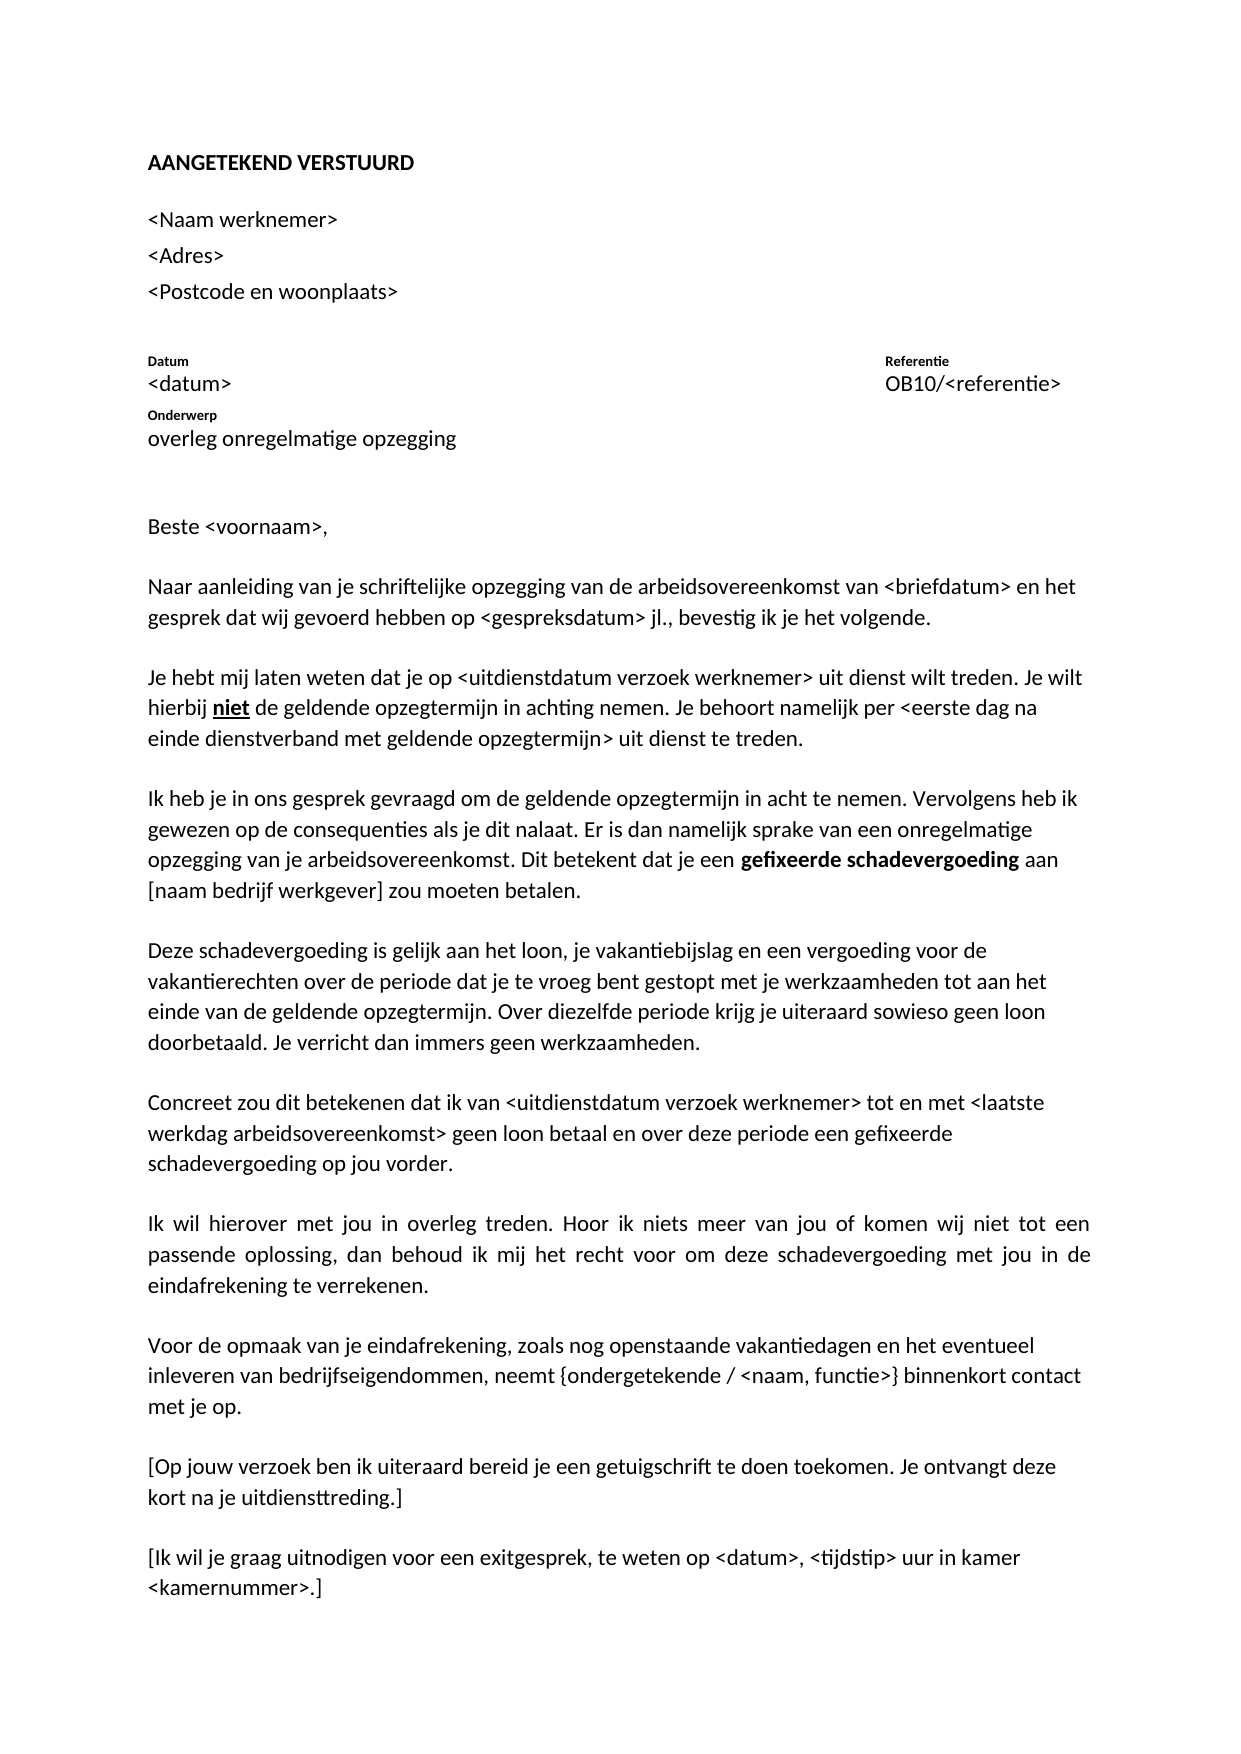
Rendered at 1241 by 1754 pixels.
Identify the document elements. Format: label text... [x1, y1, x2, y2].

text Ik heb je in ons gesprek gevraagd om de geldende opzegtermijn in acht te nemen. Vervolgens heb ik gewezen op de consequenties als je dit nalaat. Er is dan namelijk sprake van een onregelmatige opzegging van je arbeidsovereenkomst. Dit betekent dat je een gefixeerde schadevergoeding aan [naam bedrijf werkgever] zou moeten betalen. [148, 784, 1093, 904]
text <datum> OB10/<referentie> [148, 369, 1093, 398]
text [Ik wil je graag uitnodigen voor een exitgesprek, te weten op <datum>, <tijdstip> uur in kamer <kamernummer>.] [148, 1543, 1093, 1602]
text Voor de opmaak van je eindafrekening, zoals nog openstaande vakantiedagen en het eventueel inleveren van bedrijfseigendommen, neemt {ondergetekende / <naam, functie>} binnenkort contact met je op. [148, 1331, 1093, 1420]
text Naar aanleiding van je schriftelijke opzegging van de arbeidsovereenkomst van <briefdatum> en het gesprek dat wij gevoerd hebben op <gespreksdatum> jl., bevestig ik je het volgende. [148, 572, 1093, 631]
text Deze schadevergoeding is gelijk aan het loon, je vakantiebijslag en een vergoeding voor de vakantierechten over de periode dat je te vroeg bent gestopt met je werkzaamheden tot aan het einde van de geldende opzegtermijn. Over diezelfde periode krijg je uiteraard sowieso geen loon doorbetaald. Je verricht dan immers geen werkzaamheden. [148, 936, 1093, 1056]
text Concreet zou dit betekenen dat ik van <uitdienstdatum verzoek werknemer> tot en met <laatste werkdag arbeidsovereenkomst> geen loon betaal en over deze periode een gefixeerde schadevergoeding op jou vorder. [148, 1088, 1093, 1178]
text <Naam werknemer> <Adres> <Postcode en woonplaats> [148, 205, 1093, 306]
text AANGETEKEND VERSTUURD [148, 148, 1093, 176]
text Datum Referentie [148, 343, 1093, 369]
text Je hebt mij laten weten dat je op <uitdienstdatum verzoek werknemer> uit dienst wilt treden. Je wilt hierbij niet de geldende opzegtermijn in achting nemen. Je behoort namelijk per <eerste dag na einde dienstverband met geldende opzegtermijn> uit dienst te treden. [148, 663, 1093, 752]
text Beste <voornaam>, [148, 481, 1093, 540]
text Ik wil hierover met jou in overleg treden. Hoor ik niets meer van jou of komen wij niet tot een passende oplossing, dan behoud ik mij het recht voor om deze schadevergoeding met jou in de eindafrekening te verrekenen. [148, 1209, 1093, 1299]
text [Op jouw verzoek ben ik uiteraard bereid je een getuigschrift te doen toekomen. Je ontvangt deze kort na je uitdiensttreding.] [148, 1452, 1093, 1511]
text Onderwerp overleg onregelmatige opzegging [148, 398, 1093, 452]
